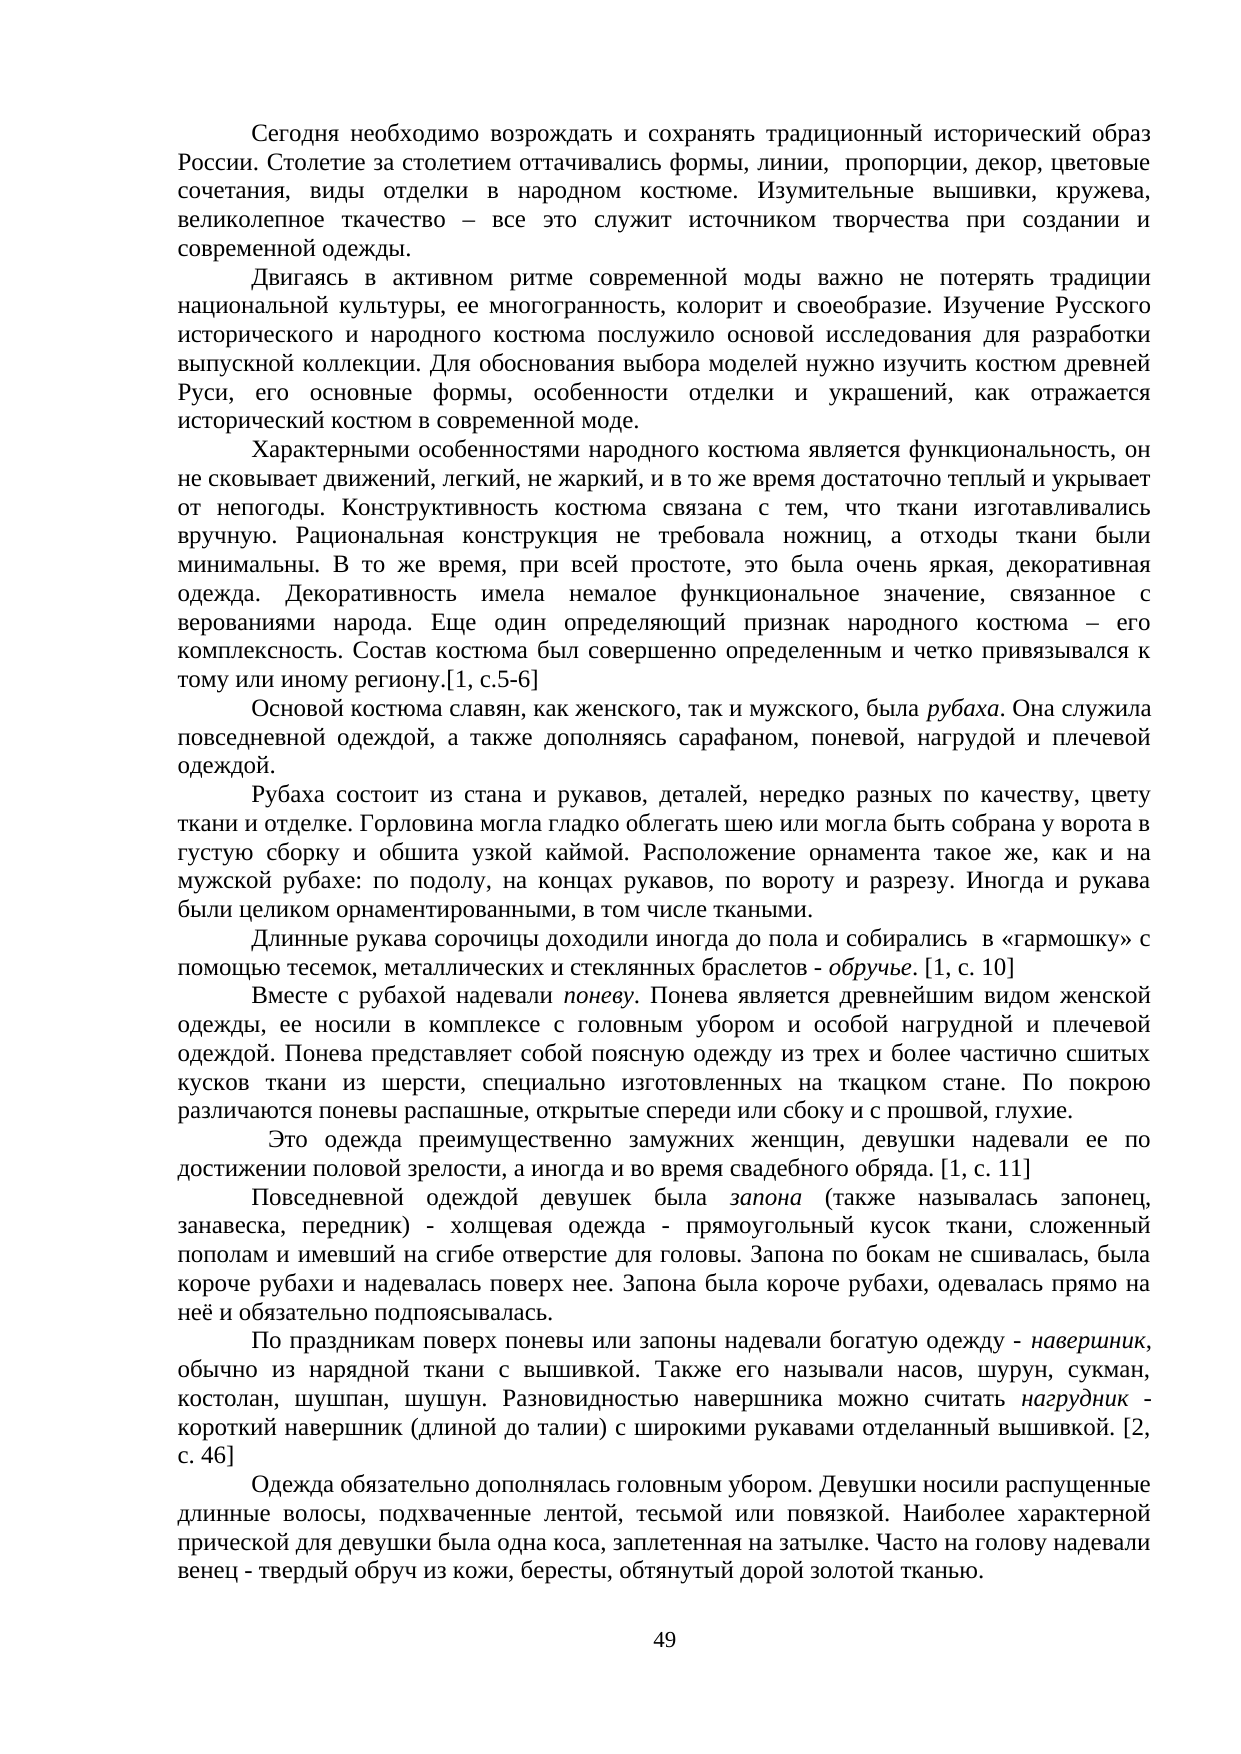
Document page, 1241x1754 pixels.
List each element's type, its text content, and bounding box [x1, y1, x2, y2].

text Вместе с рубахой надевали поневу. Понева является древнейшим видом женской одежды, ее носили в комплексе с головным убором и особой нагрудной и плечевой одеждой. Понева представляет собой поясную одежду из трех и более частично сшитых кусков ткани из шерсти, специально изготовленных на ткацком стане. По покрою различаются поневы распашные, открытые спереди или сбоку и с прошвой, глухие. [177, 981, 1152, 1124]
text Одежда обязательно дополнялась головным убором. Девушки носили распущенные длинные волосы, подхваченные лентой, тесьмой или повязкой. Наиболее характерной прической для девушки была одна коса, заплетенная на затылке. Часто на голову надевали венец - твердый обруч из кожи, бересты, обтянутый дорой золотой тканью. [177, 1469, 1152, 1584]
text Рубаха состоит из стана и рукавов, деталей, нередко разных по качеству, цвету ткани и отделке. Горловина могла гладко облегать шею или могла быть собрана у ворота в густую сборку и обшита узкой каймой. Расположение орнамента такое же, как и на мужской рубахе: по подолу, на концах рукавов, по вороту и разрезу. Иногда и рукава были целиком орнаментированными, в том числе ткаными. [177, 779, 1152, 923]
text Характерными особенностями народного костюма является функциональность, он не сковывает движений, легкий, не жаркий, и в то же время достаточно теплый и укрывает от непогоды. Конструктивность костюма связана с тем, что ткани изготавливались вручную. Рациональная конструкция не требовала ножниц, а отходы ткани были минимальны. В то же время, при всей простоте, это была очень яркая, декоративная одежда. Декоративность имела немалое функциональное значение, связанное с верованиями народа. Еще один определяющий признак народного костюма – его комплексность. Состав костюма был совершенно определенным и четко привязывался к тому или иному региону.[1, с.5-6] [177, 434, 1152, 693]
text По праздникам поверх поневы или запоны надевали богатую одежду - навершник, обычно из нарядной ткани с вышивкой. Также его называли насов, шурун, сукман, костолан, шушпан, шушун. Разновидностью навершника можно считать нагрудник - короткий навершник (длиной до талии) с широкими рукавами отделанный вышивкой. [2, с. 46] [177, 1326, 1152, 1469]
text Двигаясь в активном ритме современной моды важно не потерять традиции национальной культуры, ее многогранность, колорит и своеобразие. Изучение Русского исторического и народного костюма послужило основой исследования для разработки выпускной коллекции. Для обоснования выбора моделей нужно изучить костюм древней Руси, его основные формы, особенности отделки и украшений, как отражается исторический костюм в современной моде. [177, 262, 1152, 434]
text Повседневной одеждой девушек была запона (также называлась запонец, занавеска, передник) - холщевая одежда - прямоугольный кусок ткани, сложенный пополам и имевший на сгибе отверстие для головы. Запона по бокам не сшивалась, была короче рубахи и надевалась поверх нее. Запона была короче рубахи, одевалась прямо на неё и обязательно подпоясывалась. [177, 1182, 1152, 1326]
text Длинные рукава сорочицы доходили иногда до пола и собирались в «гармошку» с помощью тесемок, металлических и стеклянных браслетов - обручье. [1, с. 10] [177, 923, 1152, 981]
text Сегодня необходимо возрождать и сохранять традиционный исторический образ России. Столетие за столетием оттачивались формы, линии, пропорции, декор, цветовые сочетания, виды отделки в народном костюме. Изумительные вышивки, кружева, великолепное ткачество – все это служит источником творчества при создании и современной одежды. [177, 118, 1152, 262]
text Основой костюма славян, как женского, так и мужского, была рубаха. Она служила повседневной одеждой, а также дополняясь сарафаном, поневой, нагрудой и плечевой одеждой. [177, 693, 1152, 779]
text Это одежда преимущественно замужних женщин, девушки надевали ее по достижении половой зрелости, а иногда и во время свадебного обряда. [1, с. 11] [177, 1124, 1152, 1182]
